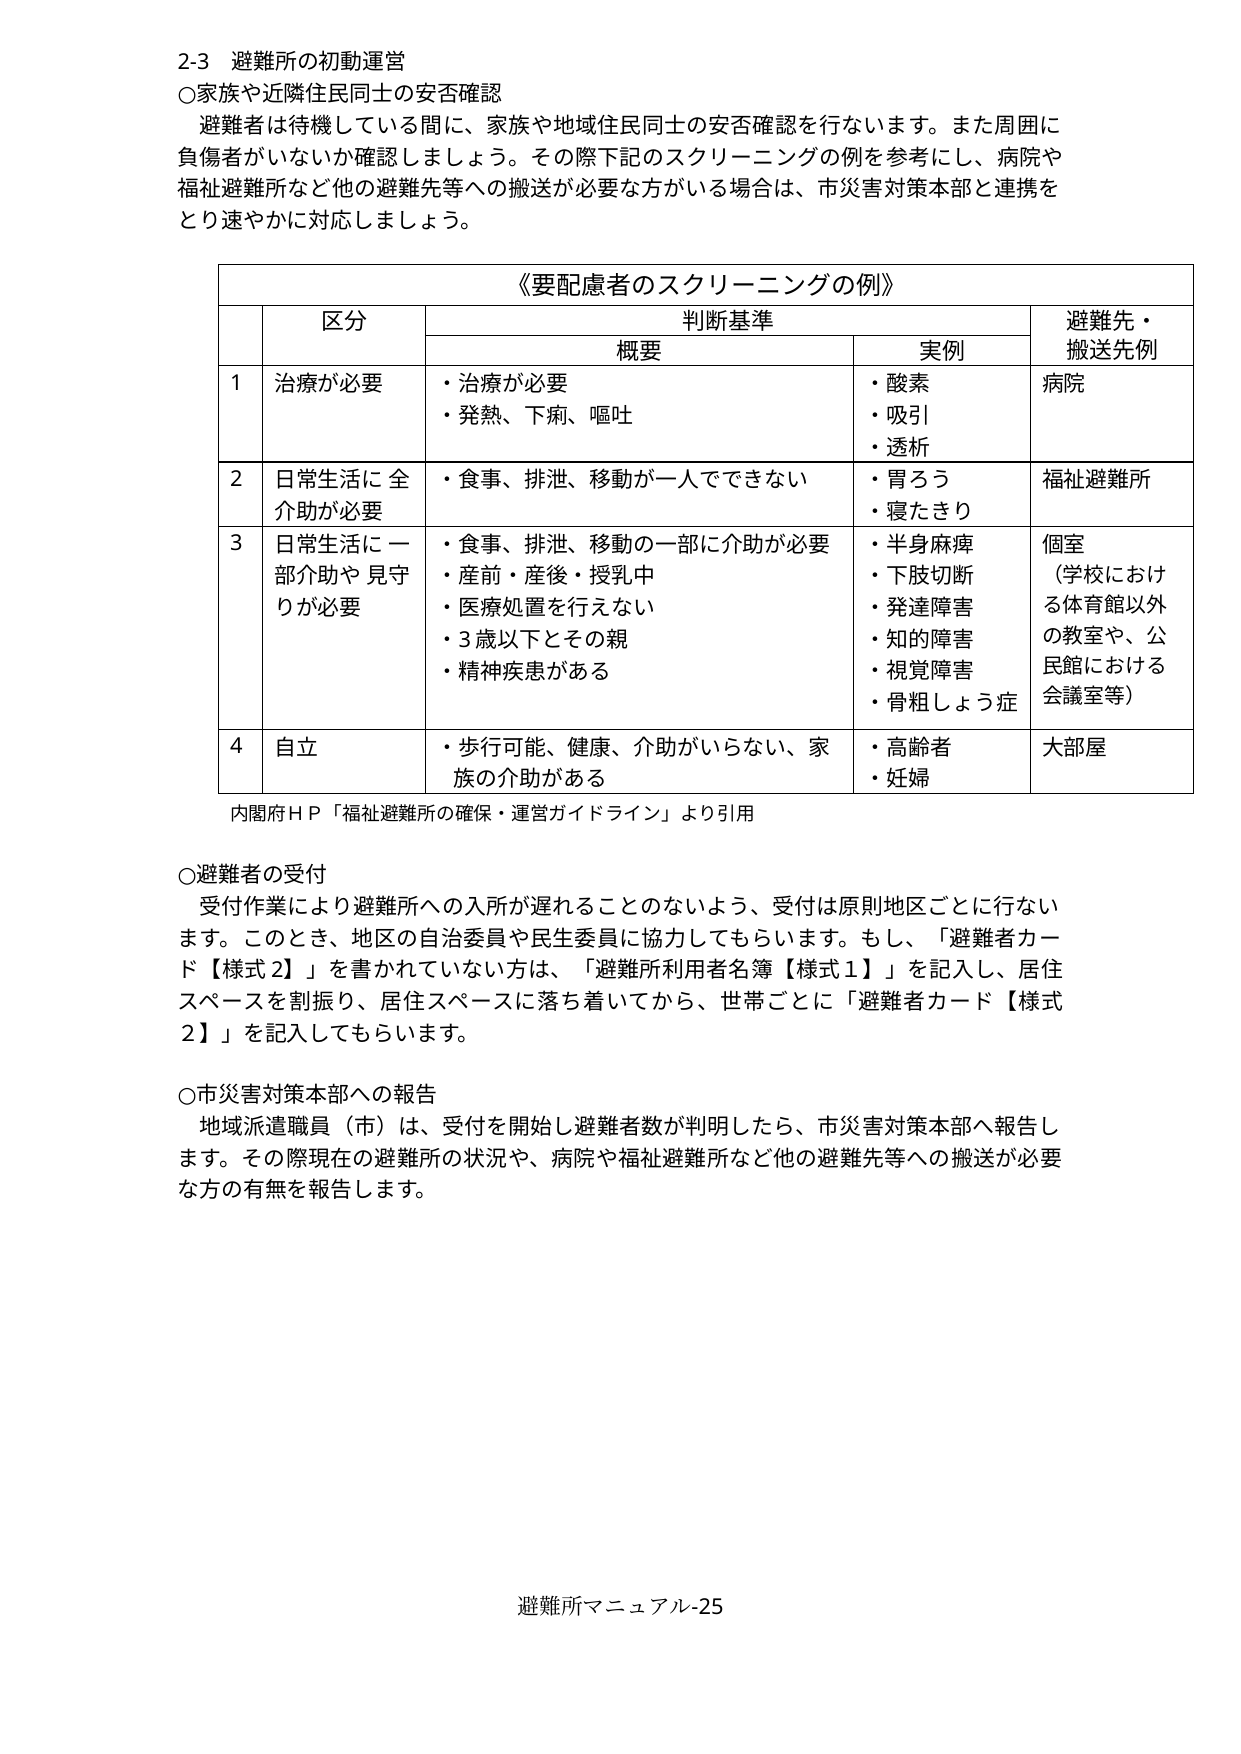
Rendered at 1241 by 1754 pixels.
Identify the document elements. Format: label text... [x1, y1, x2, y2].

table_cell [219, 306, 262, 365]
table_cell ・高齢者 ・妊婦 [854, 730, 1030, 793]
table_cell 2 [219, 463, 262, 526]
table_cell ・治療が必要 ・発熱、下痢、嘔吐 [426, 366, 853, 461]
table_cell 3 [219, 527, 262, 728]
text ○家族や近隣住民同士の安否確認 [177, 76, 1063, 108]
table_cell 病院 [1031, 366, 1193, 461]
table_cell 避難先・ 搬送先例 [1031, 306, 1193, 365]
table_cell 福祉避難所 [1031, 463, 1193, 526]
text ○市災害対策本部への報告 [177, 1077, 1063, 1109]
table_cell ・半身麻痺 ・下肢切断 ・発達障害 ・知的障害 ・視覚障害 ・骨粗しょう症 [854, 527, 1030, 728]
table_cell ・食事、排泄、移動が一人でできない [426, 463, 853, 526]
text 2-3 避難所の初動運営 [177, 44, 1063, 76]
table_cell 判断基準 [426, 306, 1030, 335]
table_cell 1 [219, 366, 262, 461]
table_cell 区分 [263, 306, 425, 365]
table_cell ・食事、排泄、移動の一部に介助が必要 ・産前・産後・授乳中 ・医療処置を行えない ・3歳以下とその親 ・精神疾患がある [426, 527, 853, 728]
table_cell 大部屋 [1031, 730, 1193, 793]
table_cell ・胃ろう ・寝たきり [854, 463, 1030, 526]
text 避難者は待機している間に、家族や地域住民同士の安否確認を行ないます。また周囲に負傷者がいないか確認しましょう。その際下記のスクリーニングの例を参考にし、病院や福祉避難所など他の避難先等への搬送が必要な方がいる場合は、市災害対策本部と連携をとり速やかに対応しましょう。 [177, 108, 1063, 234]
text 受付作業により避難所への入所が遅れることのないよう、受付は原則地区ごとに行ないます。このとき、地区の自治委員や民生委員に協力してもらいます。もし、「避難者カード【様式2】」を書かれていない方は、「避難所利用者名簿【様式１】」を記入し、居住スペースを割振り、居住スペースに落ち着いてから、世帯ごとに「避難者カード【様式２】」を記入してもらいます。 [177, 889, 1063, 1047]
text 地域派遣職員（市）は、受付を開始し避難者数が判明したら、市災害対策本部へ報告します。その際現在の避難所の状況や、病院や福祉避難所など他の避難先等への搬送が必要な方の有無を報告します。 [177, 1109, 1063, 1204]
text ○避難者の受付 [177, 857, 1063, 889]
table_header 《要配慮者のスクリーニングの例》 [219, 265, 1193, 305]
table_cell 日常生活に 全介助が必要 [263, 463, 425, 526]
table_cell ・歩行可能、健康、介助がいらない、家族の介助がある [426, 730, 853, 793]
table_cell 治療が必要 [263, 366, 425, 461]
table_cell 4 [219, 730, 262, 793]
table_cell 自立 [263, 730, 425, 793]
table_cell 内閣府ＨＰ「福祉避難所の確保・運営ガイドライン」より引用 [219, 794, 1193, 827]
table_cell 概要 [426, 336, 853, 365]
table_cell 個室 （学校における体育館以外の教室や、公民館における会議室等） [1031, 527, 1193, 728]
table_cell 日常生活に 一部介助や 見守りが必要 [263, 527, 425, 728]
table_cell ・酸素 ・吸引 ・透析 [854, 366, 1030, 461]
table_cell 実例 [854, 336, 1030, 365]
